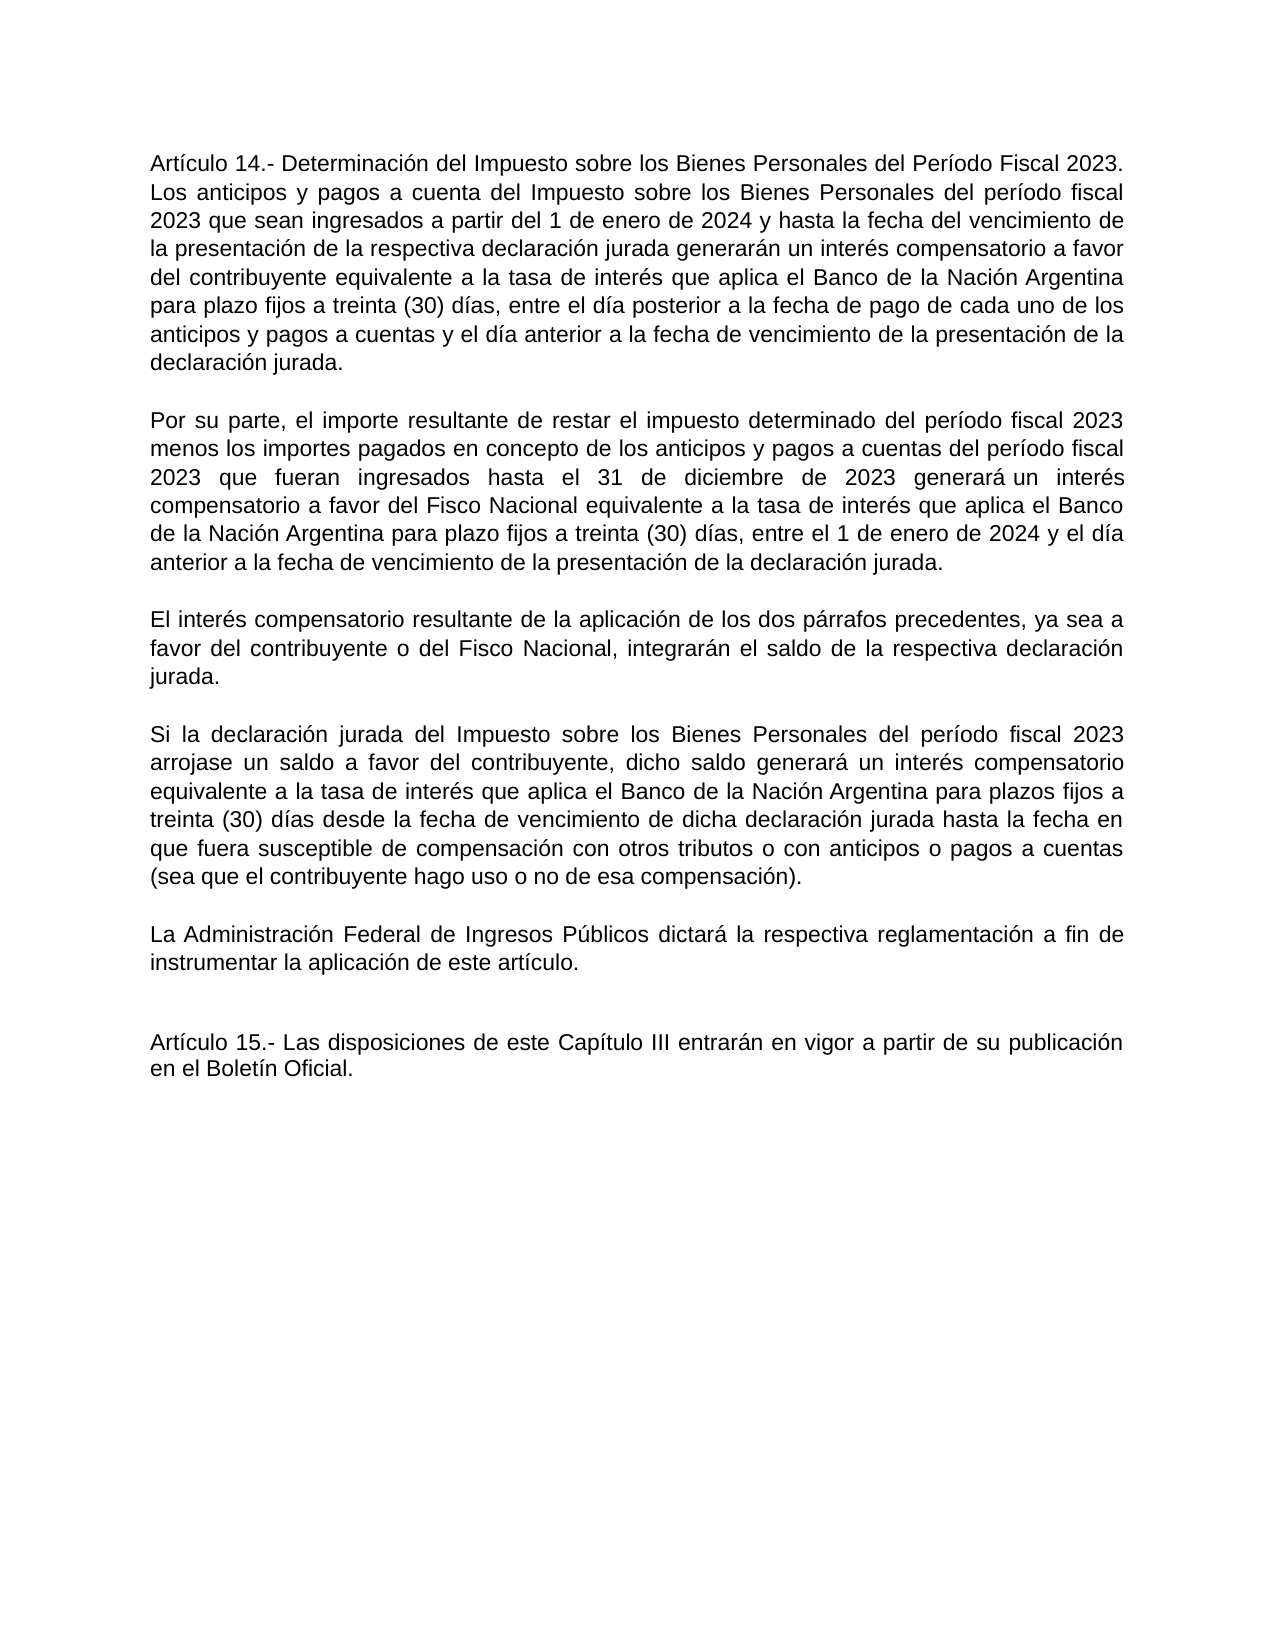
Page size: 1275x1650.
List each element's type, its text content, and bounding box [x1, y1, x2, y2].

text El interés compensatorio resultante de la aplicación de los dos párrafos precedentes, ya sea a favor del contribuyente o del Fisco Nacional, integrarán el saldo de la respectiva declaración jurada. [150, 606, 1125, 690]
text Artículo 15.- Las disposiciones de este Capítulo III entrarán en vigor a partir de su publicación en el Boletín Oficial. [150, 1029, 1125, 1082]
text Si la declaración jurada del Impuesto sobre los Bienes Personales del período fiscal 2023 arrojase un saldo a favor del contribuyente, dicho saldo generará un interés compensatorio equivalente a la tasa de interés que aplica el Banco de la Nación Argentina para plazos fijos a treinta (30) días desde la fecha de vencimiento de dicha declaración jurada hasta la fecha en que fuera susceptible de compensación con otros tributos o con anticipos o pagos a cuentas (sea que el contribuyente hago uso o no de esa compensación). [150, 721, 1125, 889]
text La Administración Federal de Ingresos Públicos dictará la respectiva reglamentación a fin de instrumentar la aplicación de este artículo. [150, 921, 1125, 976]
text Artículo 14.- Determinación del Impuesto sobre los Bienes Personales del Período Fiscal 2023. Los anticipos y pagos a cuenta del Impuesto sobre los Bienes Personales del período fiscal 2023 que sean ingresados a partir del 1 de enero de 2024 y hasta la fecha del vencimiento de la presentación de la respectiva declaración jurada generarán un interés compensatorio a favor del contribuyente equivalente a la tasa de interés que aplica el Banco de la Nación Argentina para plazo fijos a treinta (30) días, entre el día posterior a la fecha de pago de cada uno de los anticipos y pagos a cuentas y el día anterior a la fecha de vencimiento de la presentación de la declaración jurada. [150, 150, 1125, 375]
text Por su parte, el importe resultante de restar el impuesto determinado del período fiscal 2023 menos los importes pagados en concepto de los anticipos y pagos a cuentas del período fiscal 2023 que fueran ingresados hasta el 31 de diciembre de 2023 generará un interés compensatorio a favor del Fisco Nacional equivalente a la tasa de interés que aplica el Banco de la Nación Argentina para plazo fijos a treinta (30) días, entre el 1 de enero de 2024 y el día anterior a la fecha de vencimiento de la presentación de la declaración jurada. [150, 407, 1125, 575]
